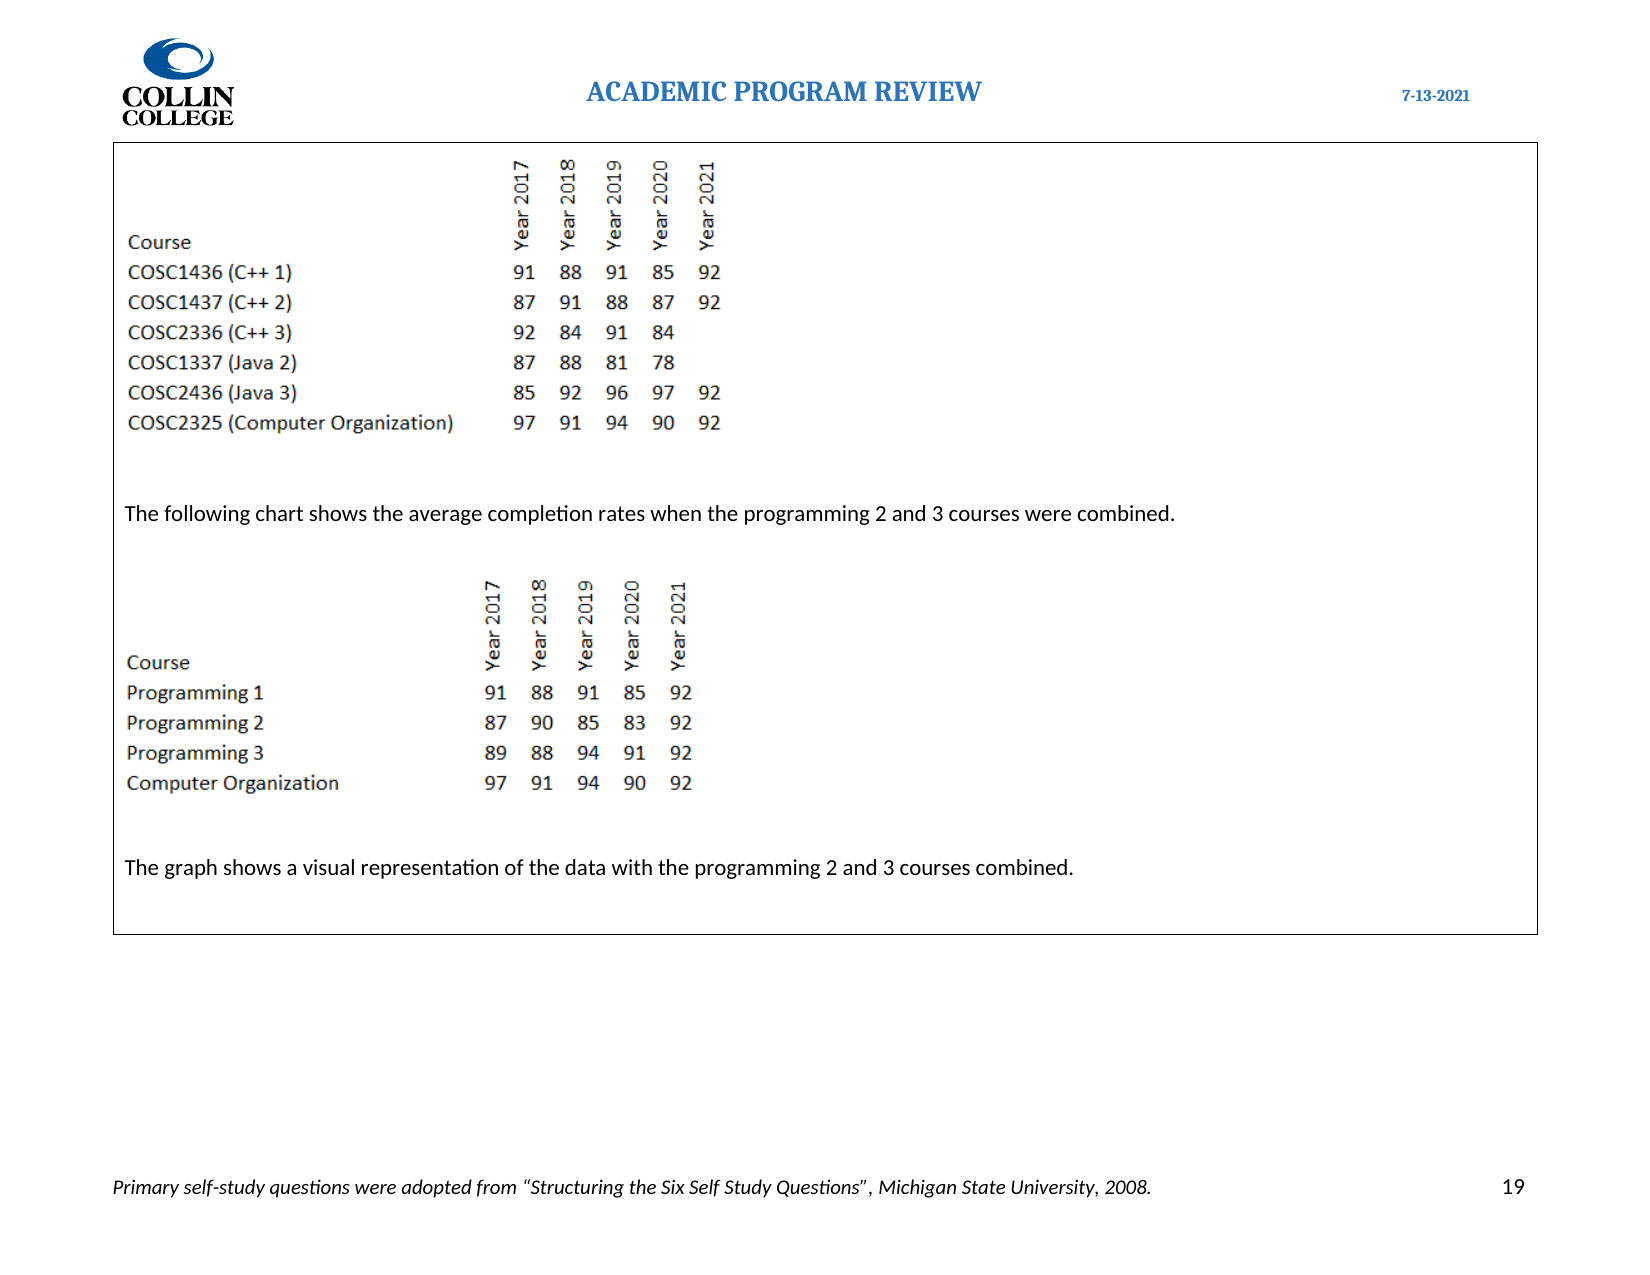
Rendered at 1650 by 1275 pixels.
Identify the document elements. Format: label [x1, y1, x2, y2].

picture [124, 579, 695, 800]
picture [124, 155, 731, 446]
picture [120, 34, 236, 128]
